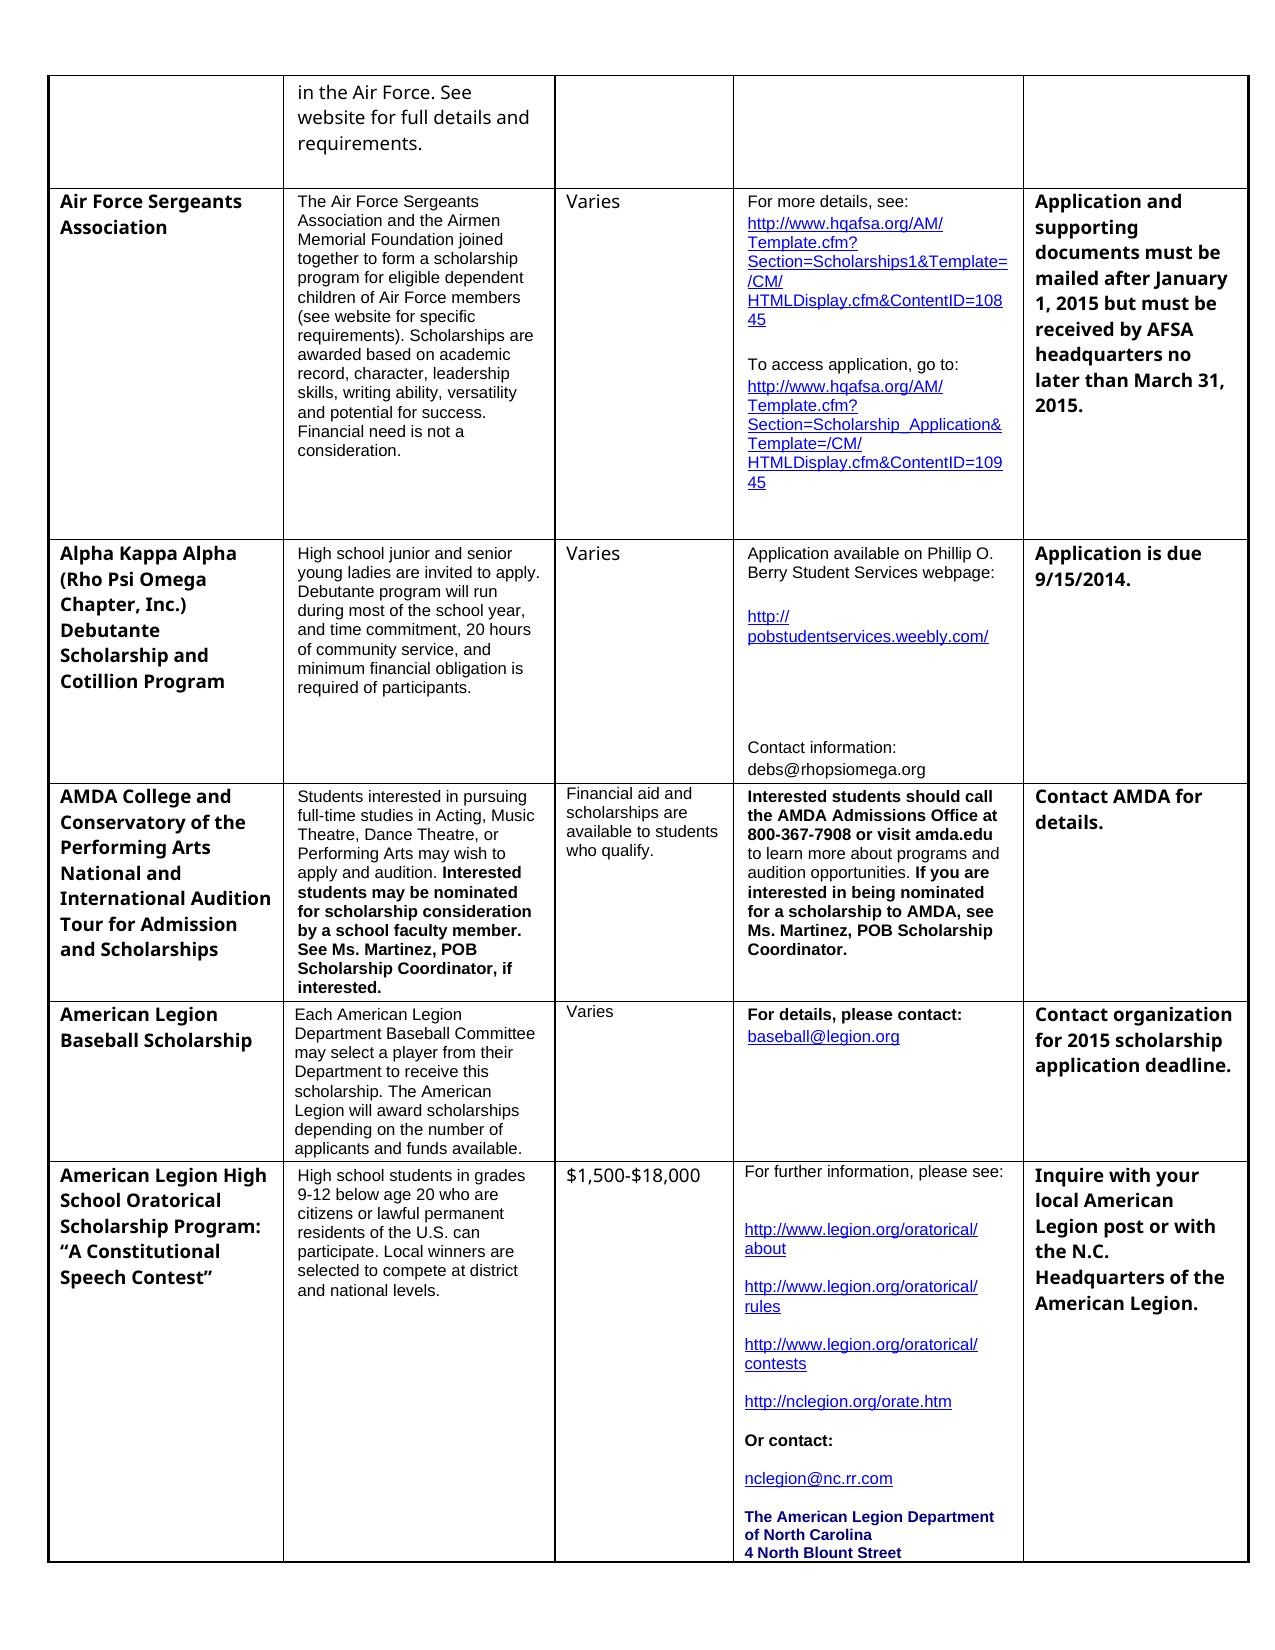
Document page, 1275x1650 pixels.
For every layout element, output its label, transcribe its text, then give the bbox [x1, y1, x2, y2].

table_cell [50, 1162, 283, 1561]
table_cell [284, 1162, 554, 1561]
table_cell Varies [556, 189, 733, 539]
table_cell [50, 76, 283, 187]
table_cell Each American Legion Department Baseball Committee may select a player from their Department to receive this scholarship. The American Legion will award scholarships depending on the number of applicants and funds available. [284, 1002, 554, 1161]
table_cell Application is due 9/15/2014. [1024, 540, 1247, 782]
table_cell Varies [556, 1002, 733, 1161]
table_cell Alpha Kappa Alpha (Rho Psi Omega Chapter, Inc.) Debutante Scholarship and Cotillion Program [50, 540, 283, 782]
table_cell For more details, see: http://www.hqafsa.org/AM/Template.cfm?Section=Scholarships1&Template=/CM/HTMLDisplay.cfm&ContentID=10845 To access application, go to: http://www.hqafsa.org/AM/Template.cfm?Section=Scholarship_Application&Template=/CM/HTMLDisplay.cfm&ContentID=10945 [734, 189, 1023, 539]
table_cell $1,500-$18,000 [556, 1162, 733, 1561]
table_cell For details, please contact: baseball@legion.org [734, 1002, 1023, 1161]
table_cell High school junior and senior young ladies are invited to apply. Debutante program will run during most of the school year, and time commitment, 20 hours of community service, and minimum financial obligation is required of participants. [284, 540, 554, 782]
table_cell Application and supporting documents must be mailed after January 1, 2015 but must be received by AFSA headquarters no later than March 31, 2015. [1024, 189, 1247, 539]
table_cell Varies [556, 540, 733, 782]
table_cell Application available on Phillip O. Berry Student Services webpage: http://pobstudentservices.weebly.com/ Contact information: debs@rhopsiomega.org [734, 540, 1023, 782]
table_cell American Legion Baseball Scholarship [50, 1002, 283, 1161]
table_cell The Air Force Sergeants Association and the Airmen Memorial Foundation joined together to form a scholarship program for eligible dependent children of Air Force members (see website for specific requirements). Scholarships are awarded based on academic record, character, leadership skills, writing ability, versatility and potential for success. Financial need is not a consideration. [284, 189, 554, 539]
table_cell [734, 1162, 1023, 1561]
table_cell Financial aid and scholarships are available to students who qualify. [556, 784, 733, 1001]
table_cell Contact AMDA for details. [1024, 784, 1247, 1001]
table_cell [284, 76, 554, 187]
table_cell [1024, 1162, 1247, 1561]
table_cell Interested students should call the AMDA Admissions Office at 800-367-7908 or visit amda.edu to learn more about programs and audition opportunities. If you are interested in being nominated for a scholarship to AMDA, see Ms. Martinez, POB Scholarship Coordinator. [734, 784, 1023, 1001]
table_cell Students interested in pursuing full-time studies in Acting, Music Theatre, Dance Theatre, or Performing Arts may wish to apply and audition. Interested students may be nominated for scholarship consideration by a school faculty member. See Ms. Martinez, POB Scholarship Coordinator, if interested. [284, 784, 554, 1001]
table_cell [734, 76, 1023, 187]
table_cell AMDA College and Conservatory of the Performing Arts National and International Audition Tour for Admission and Scholarships [50, 784, 283, 1001]
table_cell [1024, 76, 1247, 187]
table_cell Air Force Sergeants Association [50, 189, 283, 539]
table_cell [556, 76, 733, 187]
table_cell Contact organization for 2015 scholarship application deadline. [1024, 1002, 1247, 1161]
